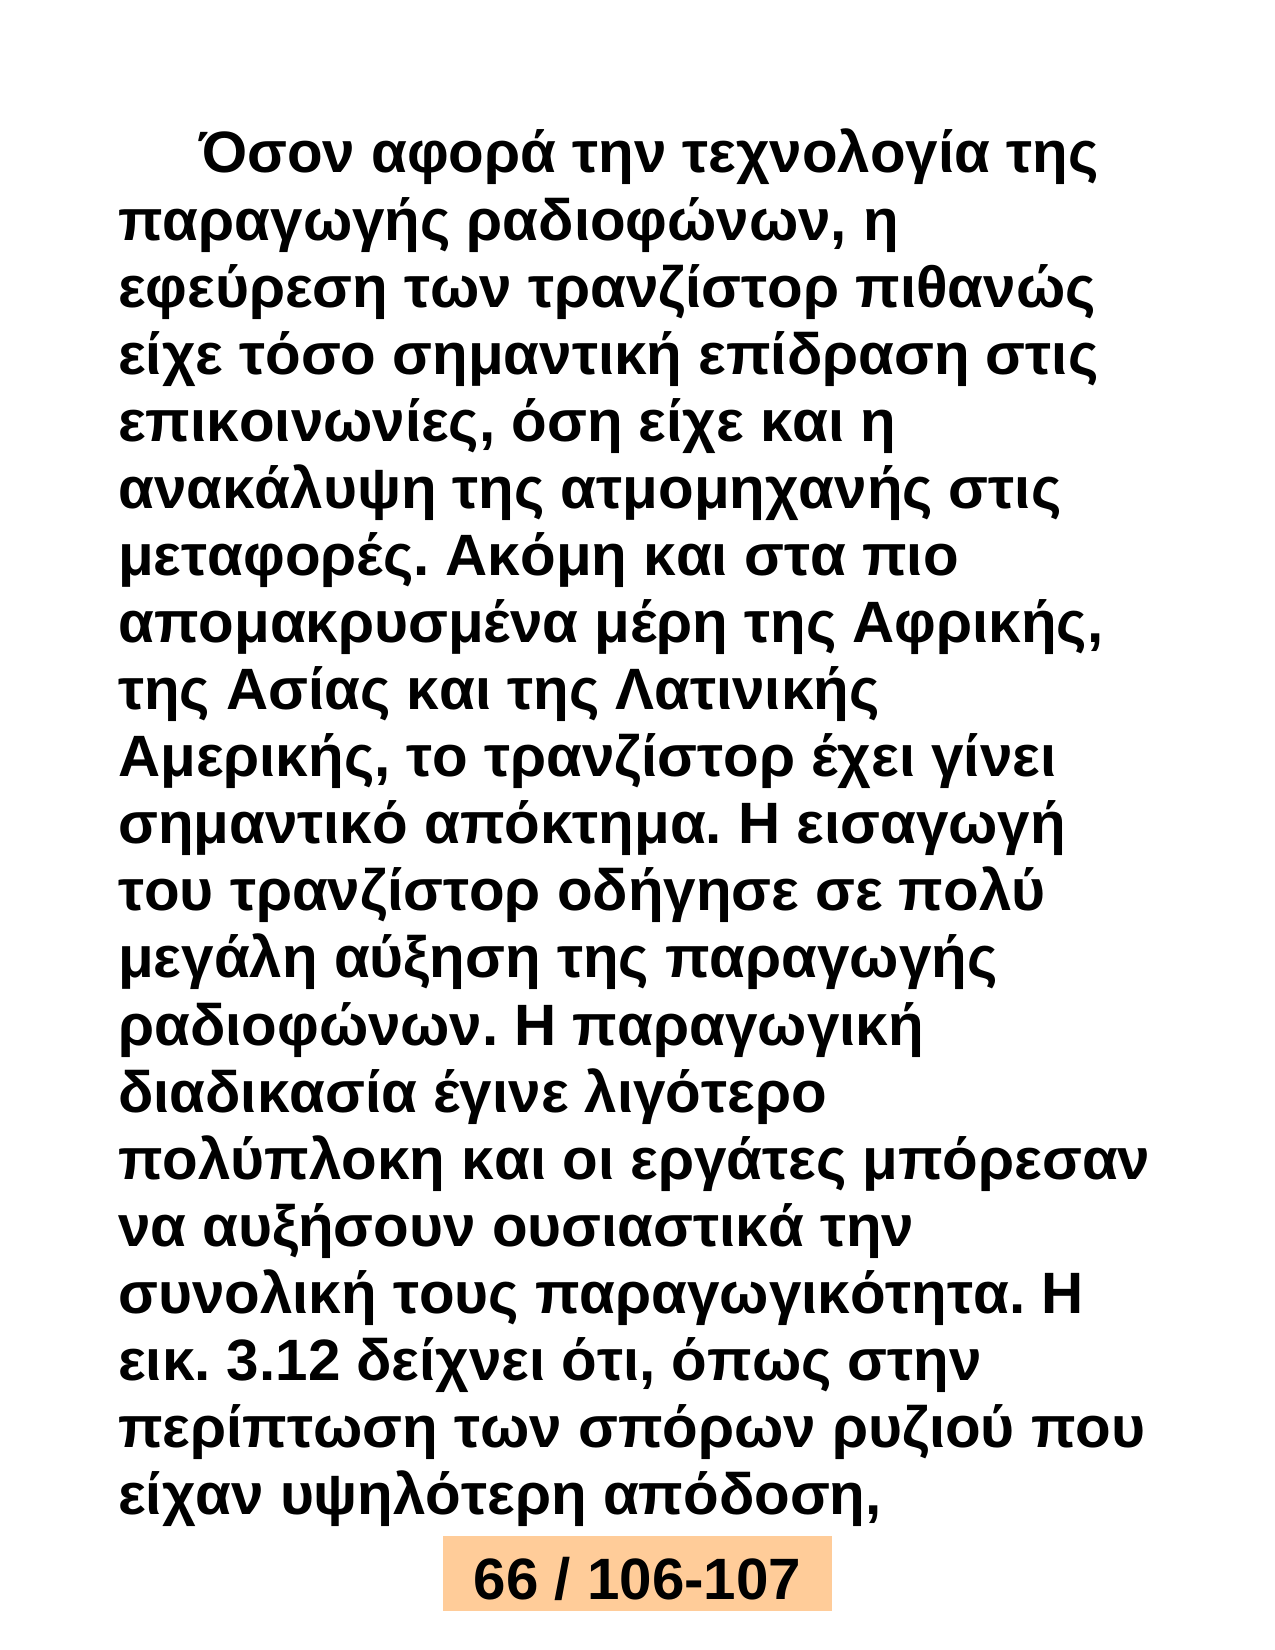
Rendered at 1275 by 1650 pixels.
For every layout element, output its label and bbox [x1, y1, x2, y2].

text [118, 118, 1157, 1527]
